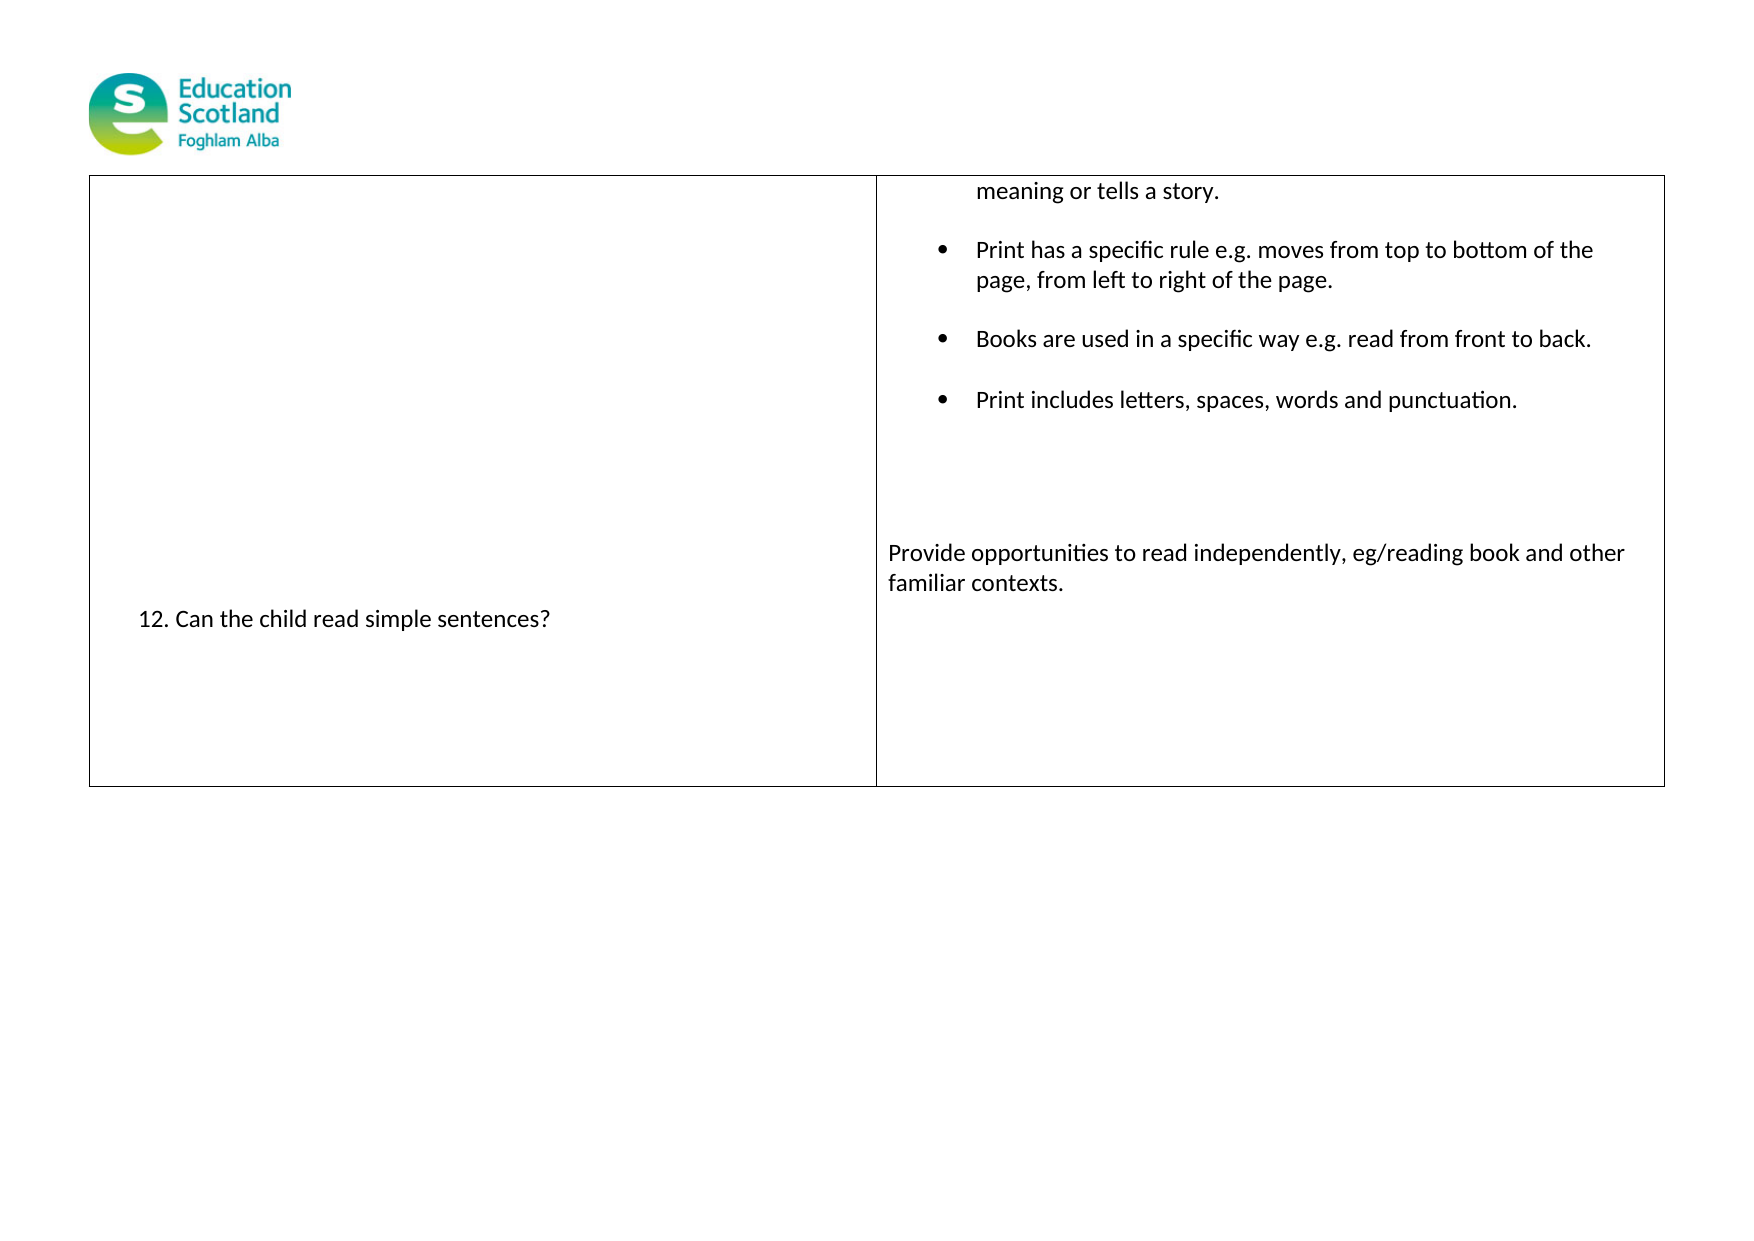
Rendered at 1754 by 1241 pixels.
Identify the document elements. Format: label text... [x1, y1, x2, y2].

picture [88, 73, 292, 175]
table_cell Can the child demonstrate knowledge about books and texts (i.e. accurately, at a good pace). Can the child read simple sentences? [90, 176, 876, 786]
